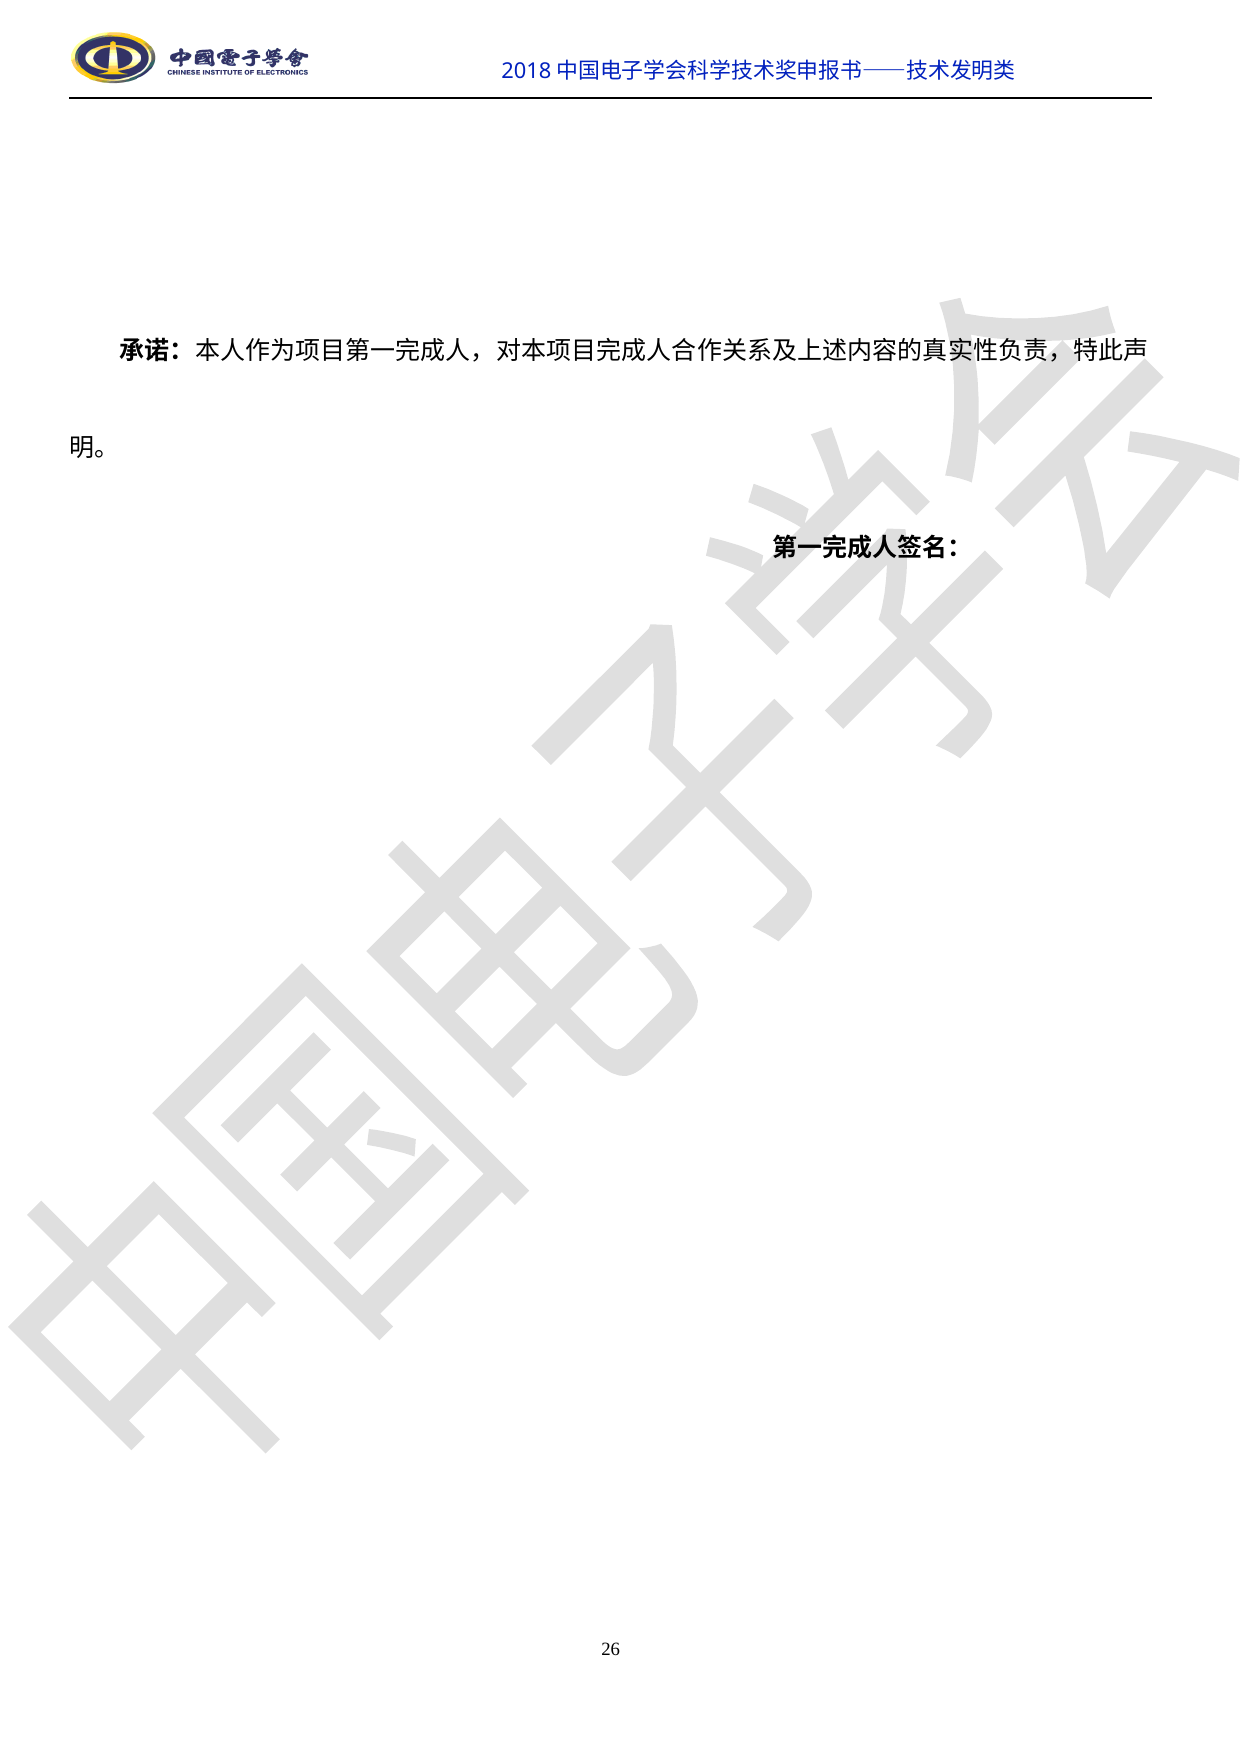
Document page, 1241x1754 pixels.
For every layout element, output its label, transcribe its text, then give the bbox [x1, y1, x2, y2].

picture [71, 12, 309, 97]
text 承诺：本人作为项目第一完成人，对本项目完成人合作关系及上述内容的真实性负责，特此声明。 [69, 316, 1152, 478]
text 第一完成人签名： [69, 513, 1152, 578]
